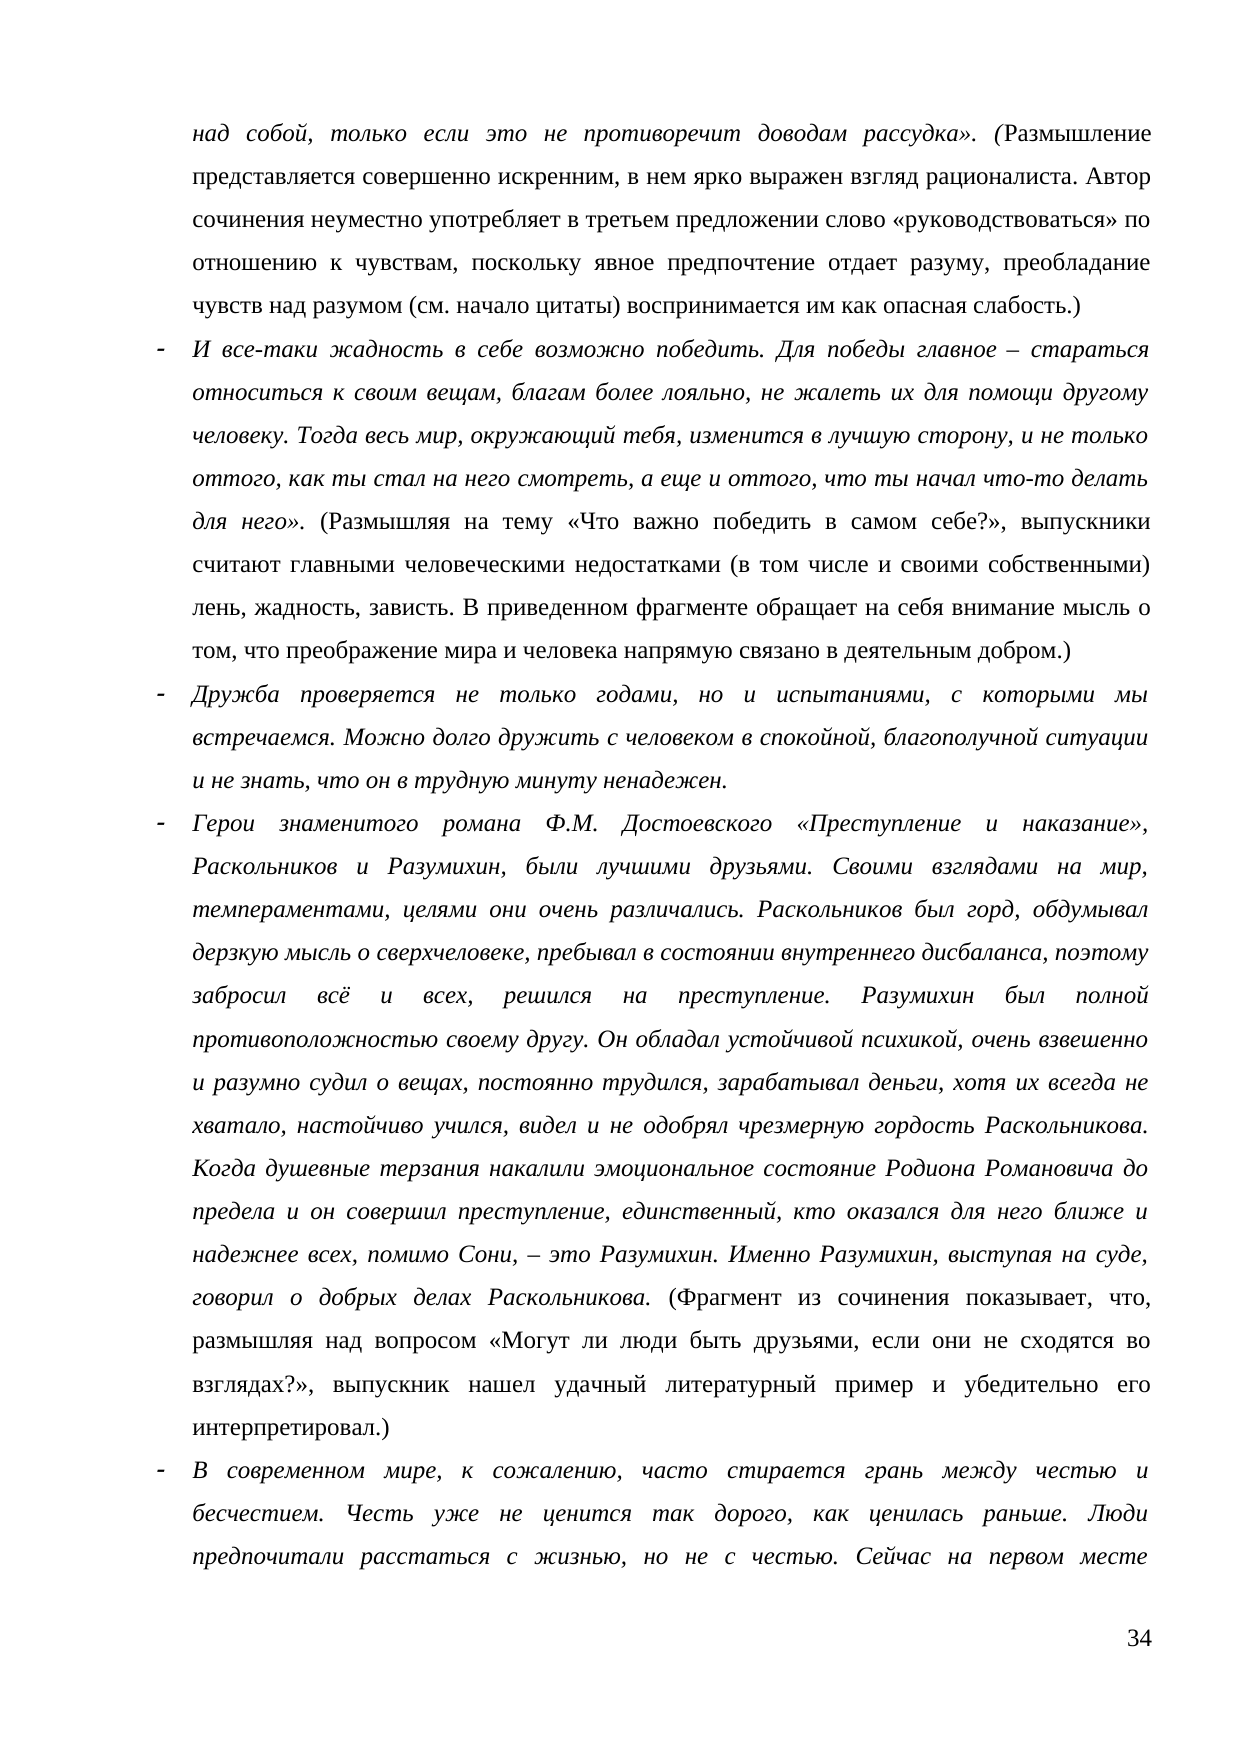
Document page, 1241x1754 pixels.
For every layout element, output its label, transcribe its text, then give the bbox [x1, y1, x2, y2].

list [154, 1455, 1152, 1570]
list Герои знаменитого романа Ф.М. Достоевского «Преступление и наказание», Раскольников и Разумихин, были лучшими друзьями. Своими взглядами на мир, темпераментами, целями они очень различались. Раскольников был горд, обдумывал дерзкую мысль о сверхчеловеке, пребывал в состоянии внутреннего дисбаланса, поэтому забросил всё и всех, решился на преступление. Разумихин был полной противоположностью своему другу. Он обладал устойчивой психикой, очень взвешенно и разумно судил о вещах, постоянно трудился, зарабатывал деньги, хотя их всегда не хватало, настойчиво учился, видел и не одобрял чрезмерную гордость Раскольникова. Когда душевные терзания накалили эмоциональное состояние Родиона Романовича до предела и он совершил преступление, единственный, кто оказался для него ближе и надежнее всех, помимо Сони, – это Разумихин. Именно Разумихин, выступая на суде, говорил о добрых делах Раскольникова. (Фрагмент из сочинения показывает, что, размышляя над вопросом «Могут ли люди быть друзьями, если они не сходятся во взглядах?», выпускник нашел удачный литературный пример и убедительно его интерпретировал.) [154, 808, 1152, 1441]
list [154, 118, 1152, 319]
list И все-таки жадность в себе возможно победить. Для победы главное – стараться относиться к своим вещам, благам более лояльно, не жалеть их для помощи другому человеку. Тогда весь мир, окружающий тебя, изменится в лучшую сторону, и не только оттого, как ты стал на него смотреть, а еще и оттого, что ты начал что-то делать для него». (Размышляя на тему «Что важно победить в самом себе?», выпускники считают главными человеческими недостатками (в том числе и своими собственными) лень, жадность, зависть. В приведенном фрагменте обращает на себя внимание мысль о том, что преображение мира и человека напрямую связано в деятельным добром.) [154, 334, 1152, 664]
list Дружба проверяется не только годами, но и испытаниями, с которыми мы встречаемся. Можно долго дружить с человеком в спокойной, благополучной ситуации и не знать, что он в трудную минуту ненадежен. [154, 679, 1152, 794]
